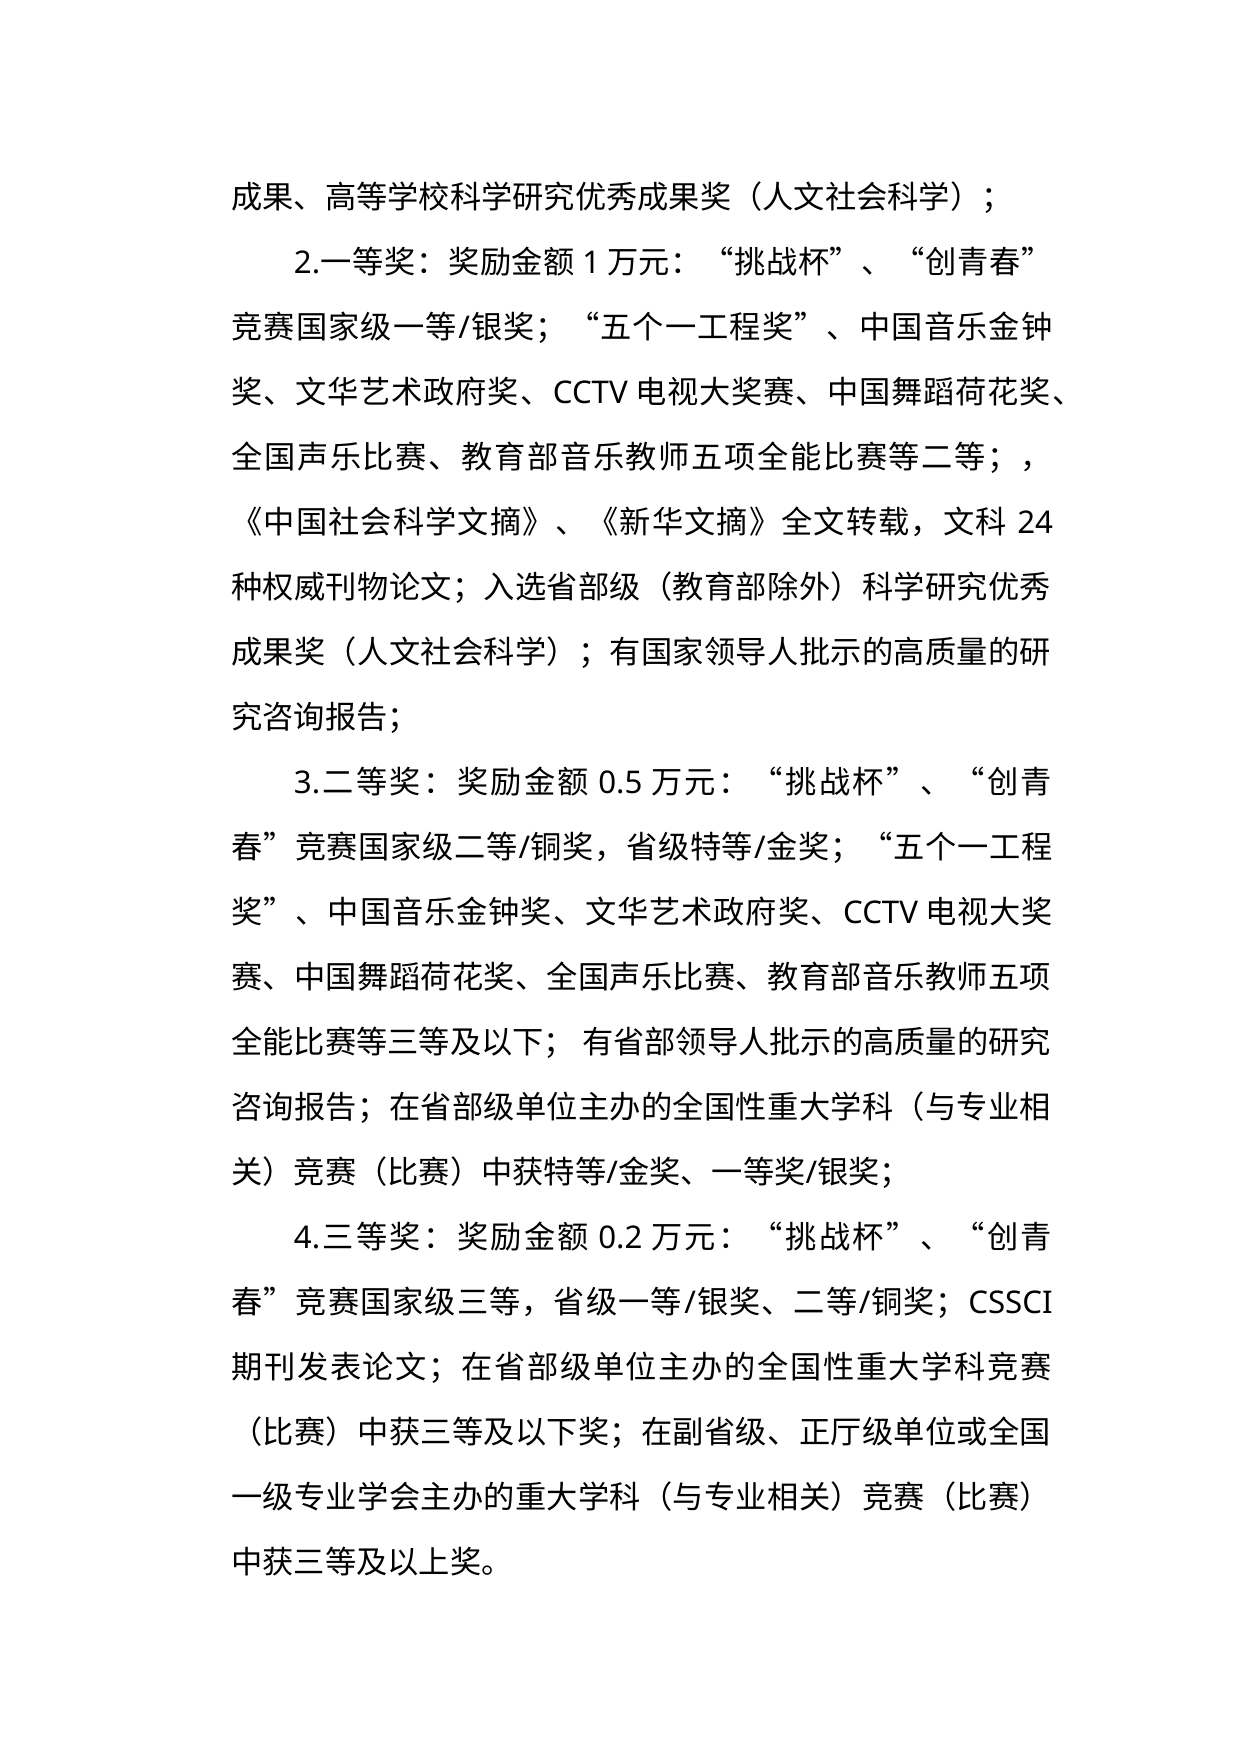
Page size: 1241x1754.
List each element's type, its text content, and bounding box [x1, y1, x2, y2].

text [231, 162, 1053, 227]
text 3.二等奖：奖励金额0.5万元：“挑战杯”、“创青春”竞赛国家级二等/铜奖，省级特等/金奖；“五个一工程奖”、中国音乐金钟奖、文华艺术政府奖、CCTV电视大奖赛、中国舞蹈荷花奖、全国声乐比赛、教育部音乐教师五项全能比赛等三等及以下； 有省部领导人批示的高质量的研究咨询报告；在省部级单位主办的全国性重大学科（与专业相关）竞赛（比赛）中获特等/金奖、一等奖/银奖； [231, 747, 1053, 1202]
text 2.一等奖：奖励金额1万元：“挑战杯”、“创青春”竞赛国家级一等/银奖；“五个一工程奖”、中国音乐金钟奖、文华艺术政府奖、CCTV电视大奖赛、中国舞蹈荷花奖、全国声乐比赛、教育部音乐教师五项全能比赛等二等；，《中国社会科学文摘》、《新华文摘》全文转载，文科24种权威刊物论文；入选省部级（教育部除外）科学研究优秀成果奖（人文社会科学）；有国家领导人批示的高质量的研究咨询报告； [231, 227, 1053, 747]
text 4.三等奖：奖励金额0.2万元：“挑战杯”、“创青春”竞赛国家级三等，省级一等/银奖、二等/铜奖；CSSCI期刊发表论文；在省部级单位主办的全国性重大学科竞赛（比赛）中获三等及以下奖；在副省级、正厅级单位或全国一级专业学会主办的重大学科（与专业相关）竞赛（比赛）中获三等及以上奖。 [231, 1202, 1053, 1592]
